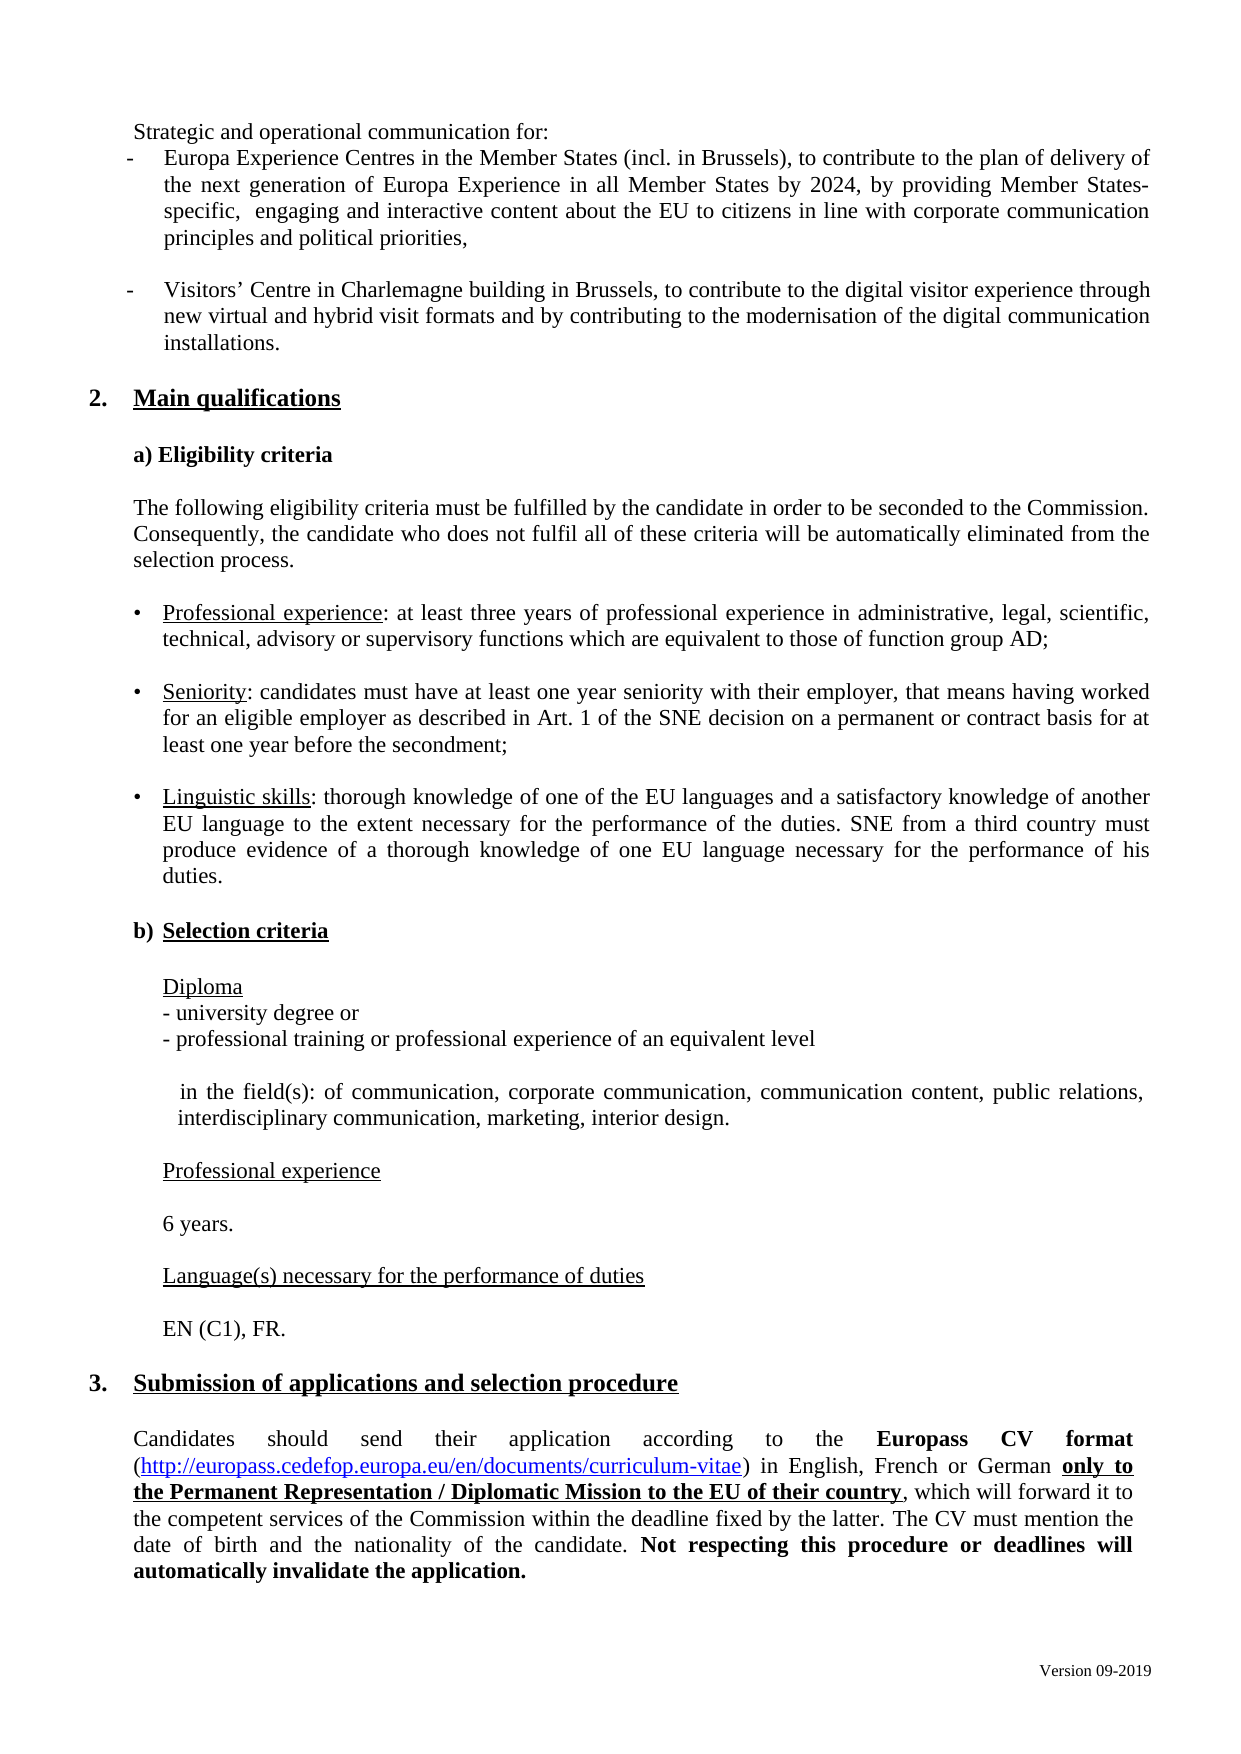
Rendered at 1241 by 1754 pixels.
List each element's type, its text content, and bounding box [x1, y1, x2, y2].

text 2. Main qualifications [89, 383, 1152, 412]
text • Professional experience: at least three years of professional experience in administrative, legal, scientific, technical, advisory or supervisory functions which are equivalent to those of function group AD; [133, 599, 1152, 652]
text in the field(s): of communication, corporate communication, communication content, public relations, interdisciplinary communication, marketing, interior design. [162, 1078, 1145, 1131]
text b) Selection criteria [133, 918, 1014, 944]
text 6 years. [162, 1210, 1145, 1236]
text • Seniority: candidates must have at least one year seniority with their employer, that means having worked for an eligible employer as described in Art. 1 of the SNE decision on a permanent or contract basis for at least one year before the secondment; [133, 678, 1152, 757]
list Europa Experience Centres in the Member States (incl. in Brussels), to contribute to the plan of delivery of the next generation of Europa Experience in all Member States by 2024, by providing Member States-specific, engaging and interactive content about the EU to citizens in line with corporate communication principles and political priorities, [126, 144, 1152, 250]
text The following eligibility criteria must be fulfilled by the candidate in order to be seconded to the Commission. Consequently, the candidate who does not fulfil all of these criteria will be automatically eliminated from the selection process. [133, 493, 1152, 573]
text Candidates should send their application according to the Europass CV format (http://europass.cedefop.europa.eu/en/documents/curriculum-vitae) in English, French or German only to the Permanent Representation / Diplomatic Mission to the EU of their country, which will forward it to the competent services of the Commission within the deadline fixed by the latter. The CV must mention the date of birth and the nationality of the candidate. Not respecting this procedure or deadlines will automatically invalidate the application. [133, 1426, 1133, 1584]
text Professional experience [162, 1157, 1145, 1183]
text a) Eligibility criteria [133, 441, 1152, 467]
text Diploma [162, 973, 1145, 999]
text - professional training or professional experience of an equivalent level [162, 1025, 1014, 1052]
text - university degree or [162, 999, 1014, 1025]
text Strategic and operational communication for: [133, 118, 1152, 144]
list Visitors’ Centre in Charlemagne building in Brussels, to contribute to the digital visitor experience through new virtual and hybrid visit formats and by contributing to the modernisation of the digital communication installations. [126, 276, 1152, 355]
text 3. Submission of applications and selection procedure [89, 1368, 1152, 1397]
text Language(s) necessary for the performance of duties [162, 1263, 1145, 1289]
text EN (C1), FR. [162, 1315, 1145, 1342]
text • Linguistic skills: thorough knowledge of one of the EU languages and a satisfactory knowledge of another EU language to the extent necessary for the performance of the duties. SNE from a third country must produce evidence of a thorough knowledge of one EU language necessary for the performance of his duties. [133, 783, 1152, 889]
